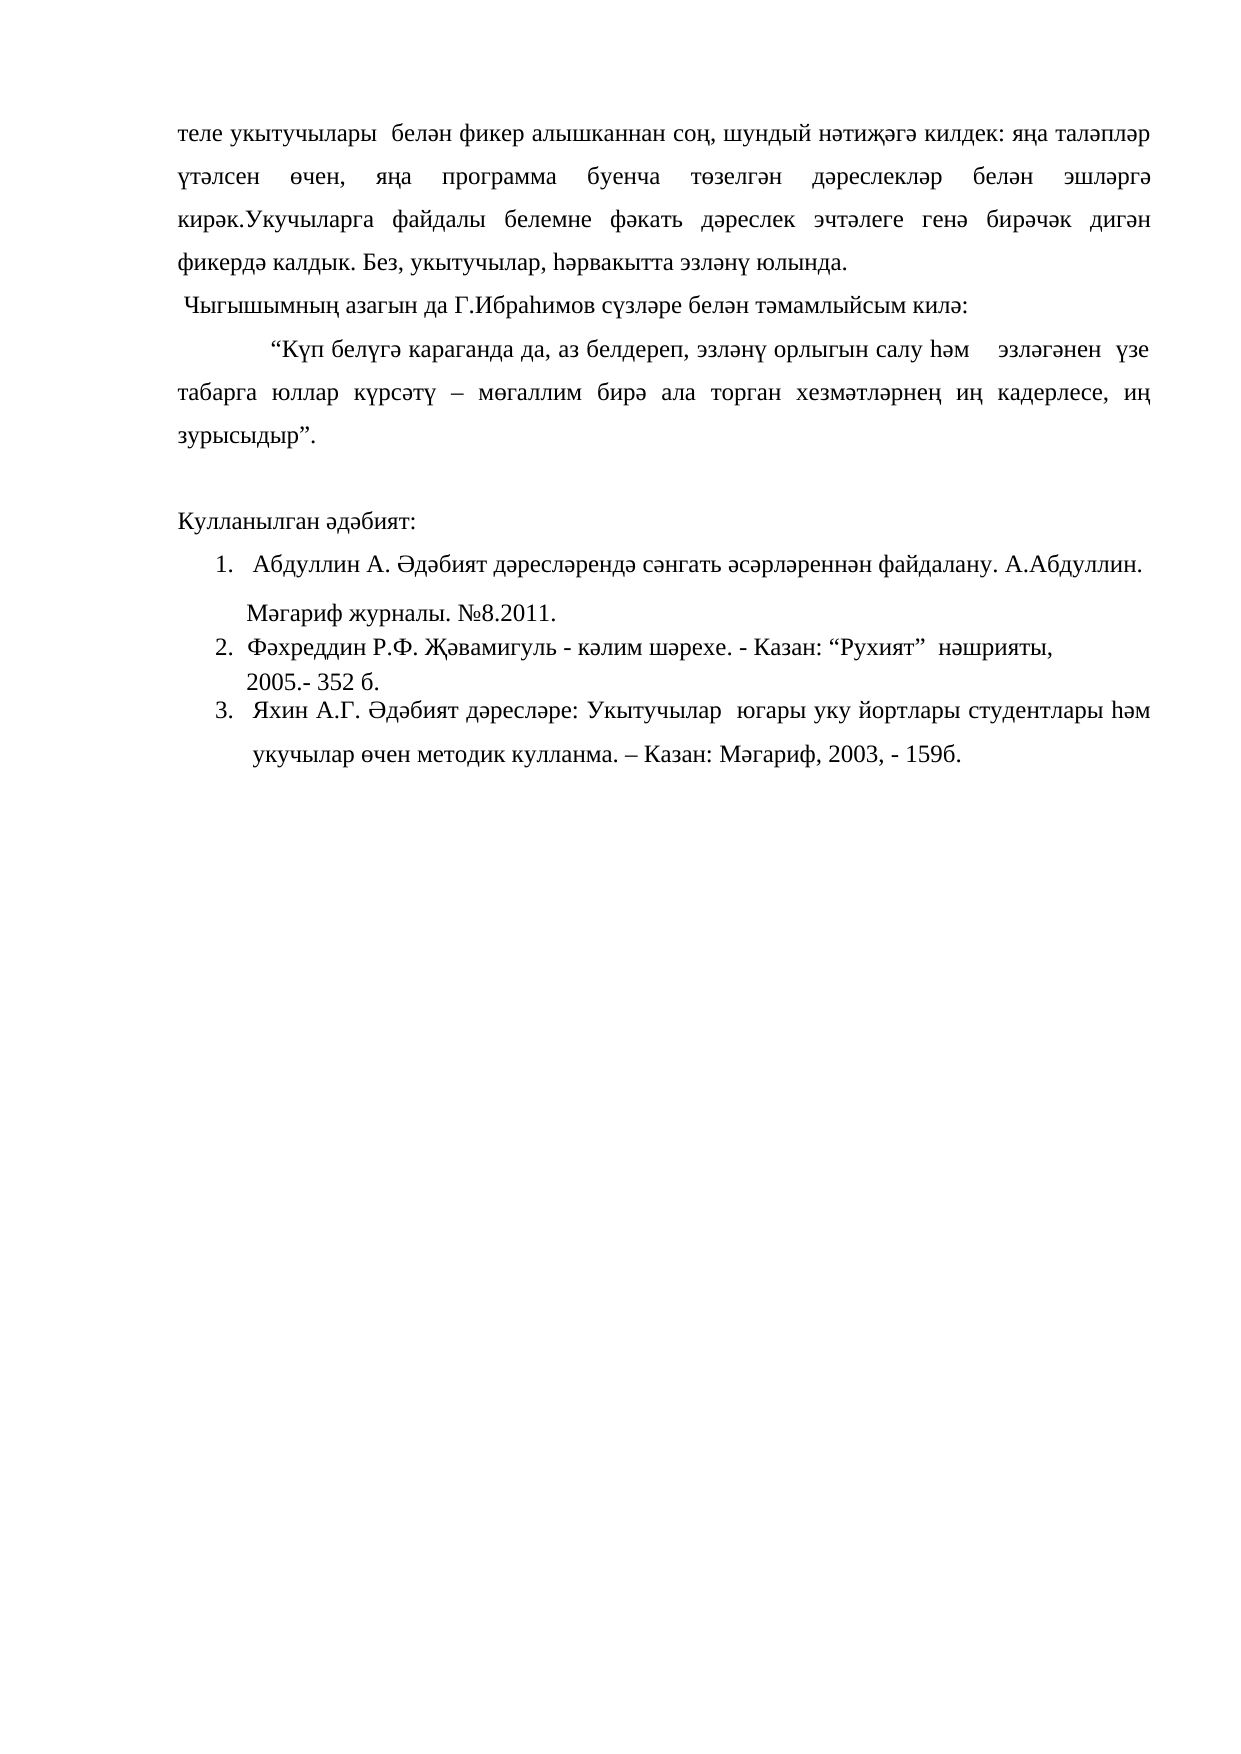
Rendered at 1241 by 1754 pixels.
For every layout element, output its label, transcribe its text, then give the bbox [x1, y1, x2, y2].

text 2. Фәхреддин Р.Ф. Җәвамигуль - кәлим шәрехе. - Казан: “Рухият” нәшрияты, [177, 627, 1152, 661]
text Кулланылган әдәбият: [177, 506, 1152, 535]
text 2005.- 352 б. [177, 661, 1152, 696]
text “Күп белүгә караганда да, аз белдереп, эзләнү орлыгын салу һәм эзләгәнен үзе табарга юллар күрсәтү – мөгаллим бирә ала торган хезмәтләрнең иң кадерлесе, иң зурысыдыр”. [177, 334, 1152, 449]
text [177, 118, 1152, 276]
list Яхин А.Г. Әдәбият дәресләре: Укытучылар югары уку йортлары студентлары һәм укучылар өчен методик кулланма. – Казан: Мәгариф, 2003, - 159б. [215, 696, 1152, 767]
text Чыгышымның азагын да Г.Ибраһимов сүзләре белән тәмамлыйсым килә: [177, 291, 1152, 319]
list Абдуллин А. Әдәбият дәресләрендә сәнгать әсәрләреннән файдалану. А.Абдуллин. [215, 549, 1152, 578]
text Мәгариф журналы. №8.2011. [177, 592, 1152, 627]
